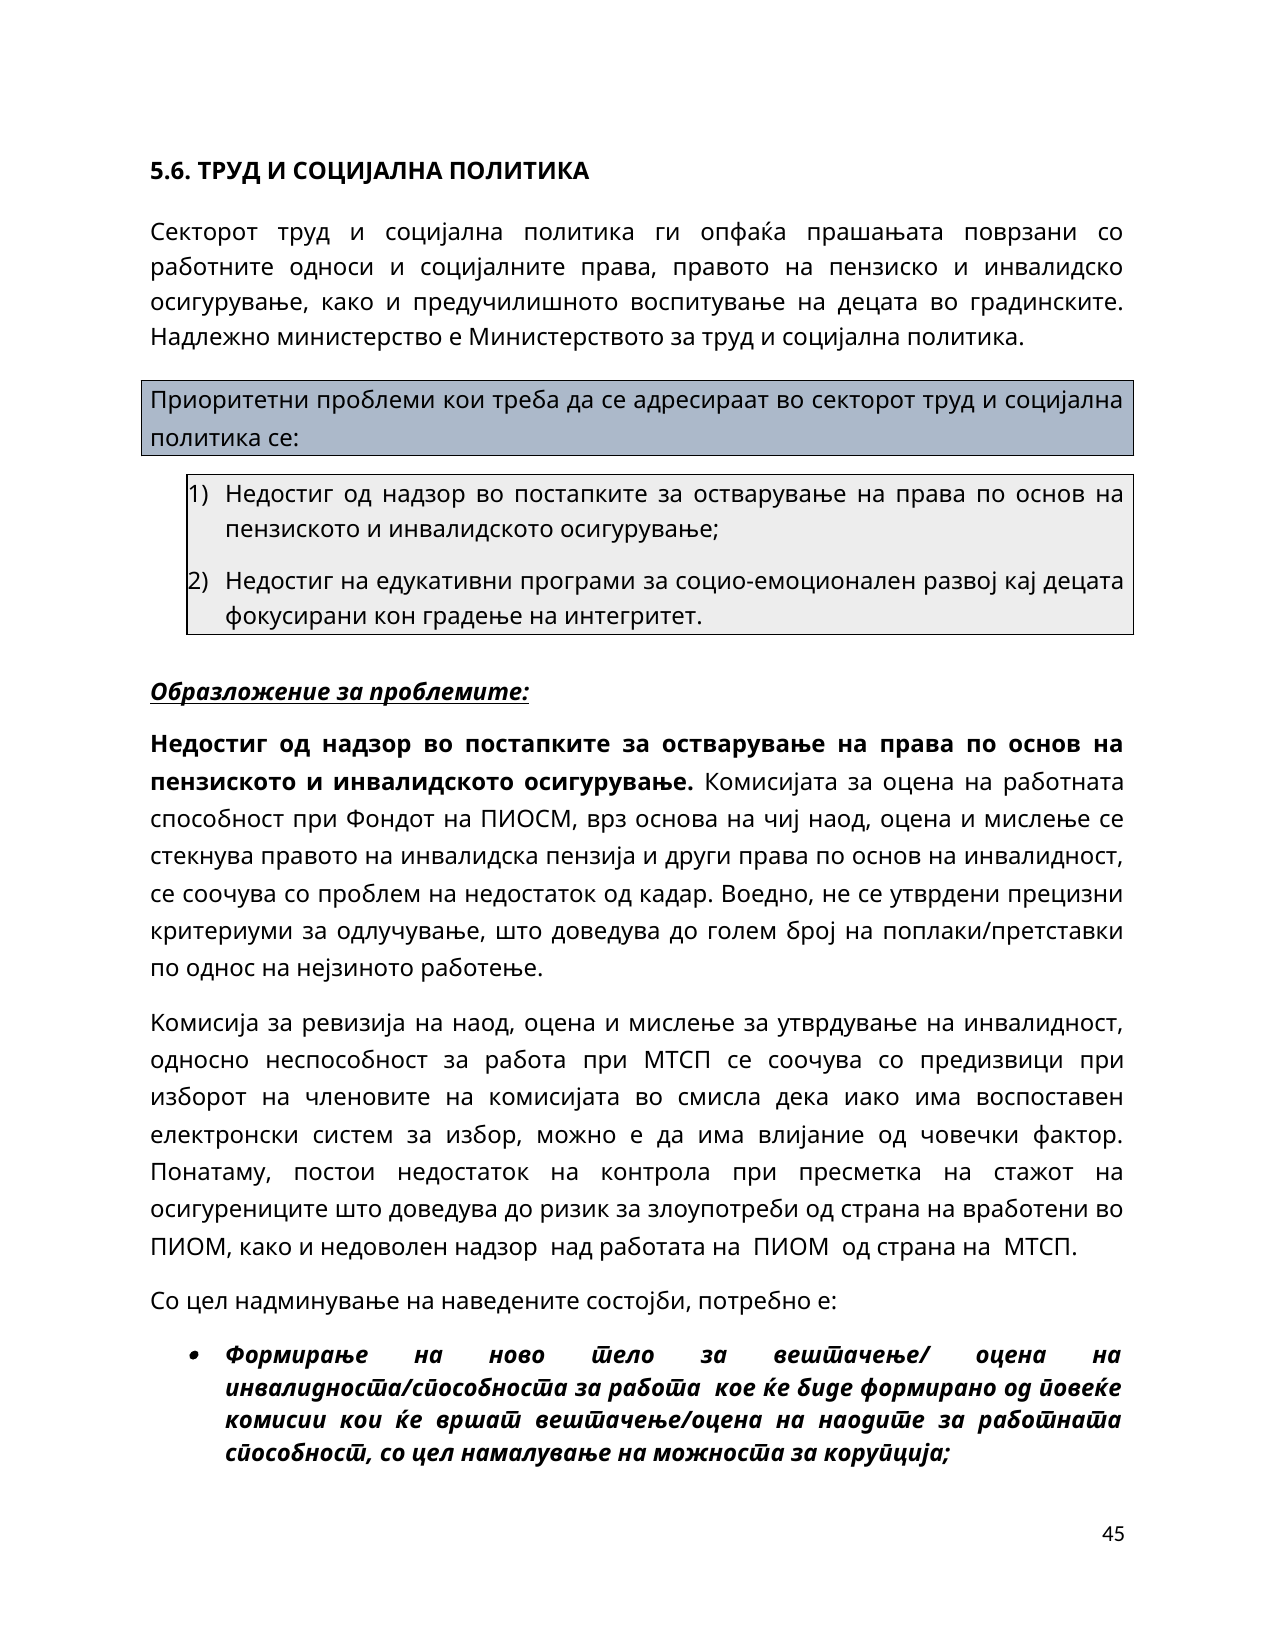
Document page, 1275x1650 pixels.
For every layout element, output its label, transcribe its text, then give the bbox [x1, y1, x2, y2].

list Недостиг на едукативни програми за социо-емоционален развој кај децата фокусирани кон градење на интегритет. [188, 561, 1133, 634]
text Образложение за проблемите: [150, 675, 1125, 708]
text Со цел надминување на наведените состојби, потребно е: [150, 1284, 1125, 1316]
list Формирање на ново тело за вештачење/ оцена на инвалидноста/способноста за работа кое ќе биде формирано од повеќе комисии кои ќе вршат вештачење/оцена на наодите за работната способност, со цел намалување на можноста за корупција; [187, 1338, 1125, 1468]
text Kомисија за ревизија на наод, оцена и мислење за утврдување на инвалидност, односно неспособност за работа при МТСП се соочува со предизвици при изборот на членовите на комисијата во смисла дека иако има воспоставен електронски систем за избор, можно е да има влијание од човечки фактор. Понатаму, постои недостаток на контрола при пресметка на стажот на осигурениците што доведува до ризик за злоупотреби од страна на вработени во ПИОМ, како и недоволен надзор над работата на ПИОМ од страна на МТСП. [150, 1005, 1125, 1262]
list Недостиг од надзор во постапките за остварување на права по основ на пензиското и инвалидското осигурување; [188, 475, 1133, 545]
text Секторот труд и социјална политика ги опфаќа прашањата поврзани со работните односи и социјалните права, правото на пензиско и инвалидско осигурување, како и предучилишното воспитување на децата во градинските. Надлежно министерство е Министерството за труд и социјална политика. [150, 214, 1125, 353]
text Приоритетни проблеми кои треба да се адресираат во секторот труд и социјална политика се: [142, 381, 1133, 455]
subtitle 5.6. ТРУД И СОЦИЈАЛНА ПОЛИТИКА [150, 154, 1125, 187]
text Недостиг од надзор во постапките за остварување на права по основ на пензиското и инвалидското осигурување. Комисијата за оцена на работната способност при Фондот на ПИОСМ, врз основа на чиј наод, оцена и мислење се стекнува правото на инвалидска пензија и други права по основ на инвалидност, се соочува со проблем на недостаток од кадар. Воедно, не се утврдени прецизни критериуми за одлучување, што доведува до голем број на поплаки/претставки по однос на нејзиното работење. [150, 727, 1125, 984]
